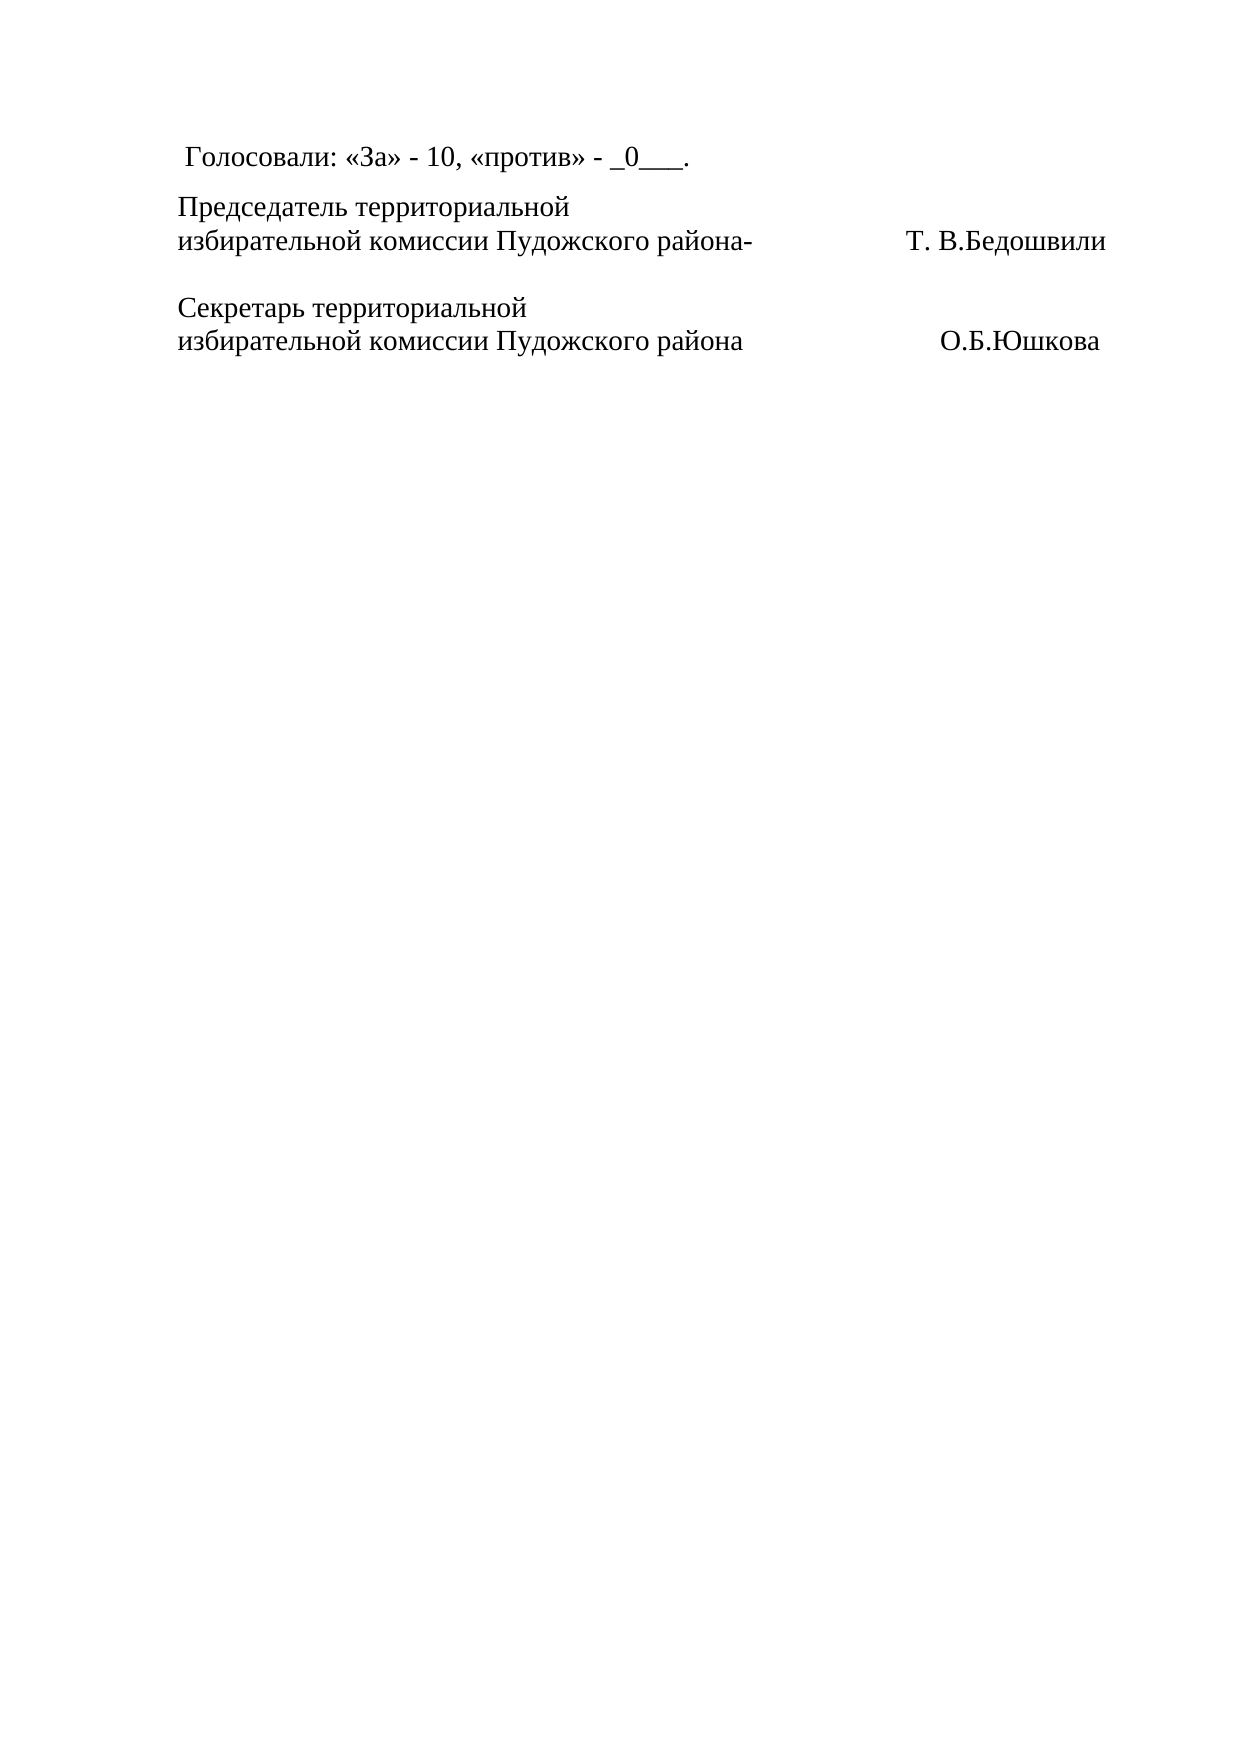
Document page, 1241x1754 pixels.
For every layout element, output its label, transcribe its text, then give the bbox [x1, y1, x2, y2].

text Председатель территориальной [177, 189, 1107, 223]
text избирательной комиссии Пудожского района О.Б.Юшкова [177, 323, 1107, 357]
text избирательной комиссии Пудожского района- Т. В.Бедошвили [177, 223, 1107, 256]
text Голосовали: «За» - 10, «против» - _0___. [177, 139, 1107, 172]
text Секретарь территориальной [177, 290, 1107, 323]
